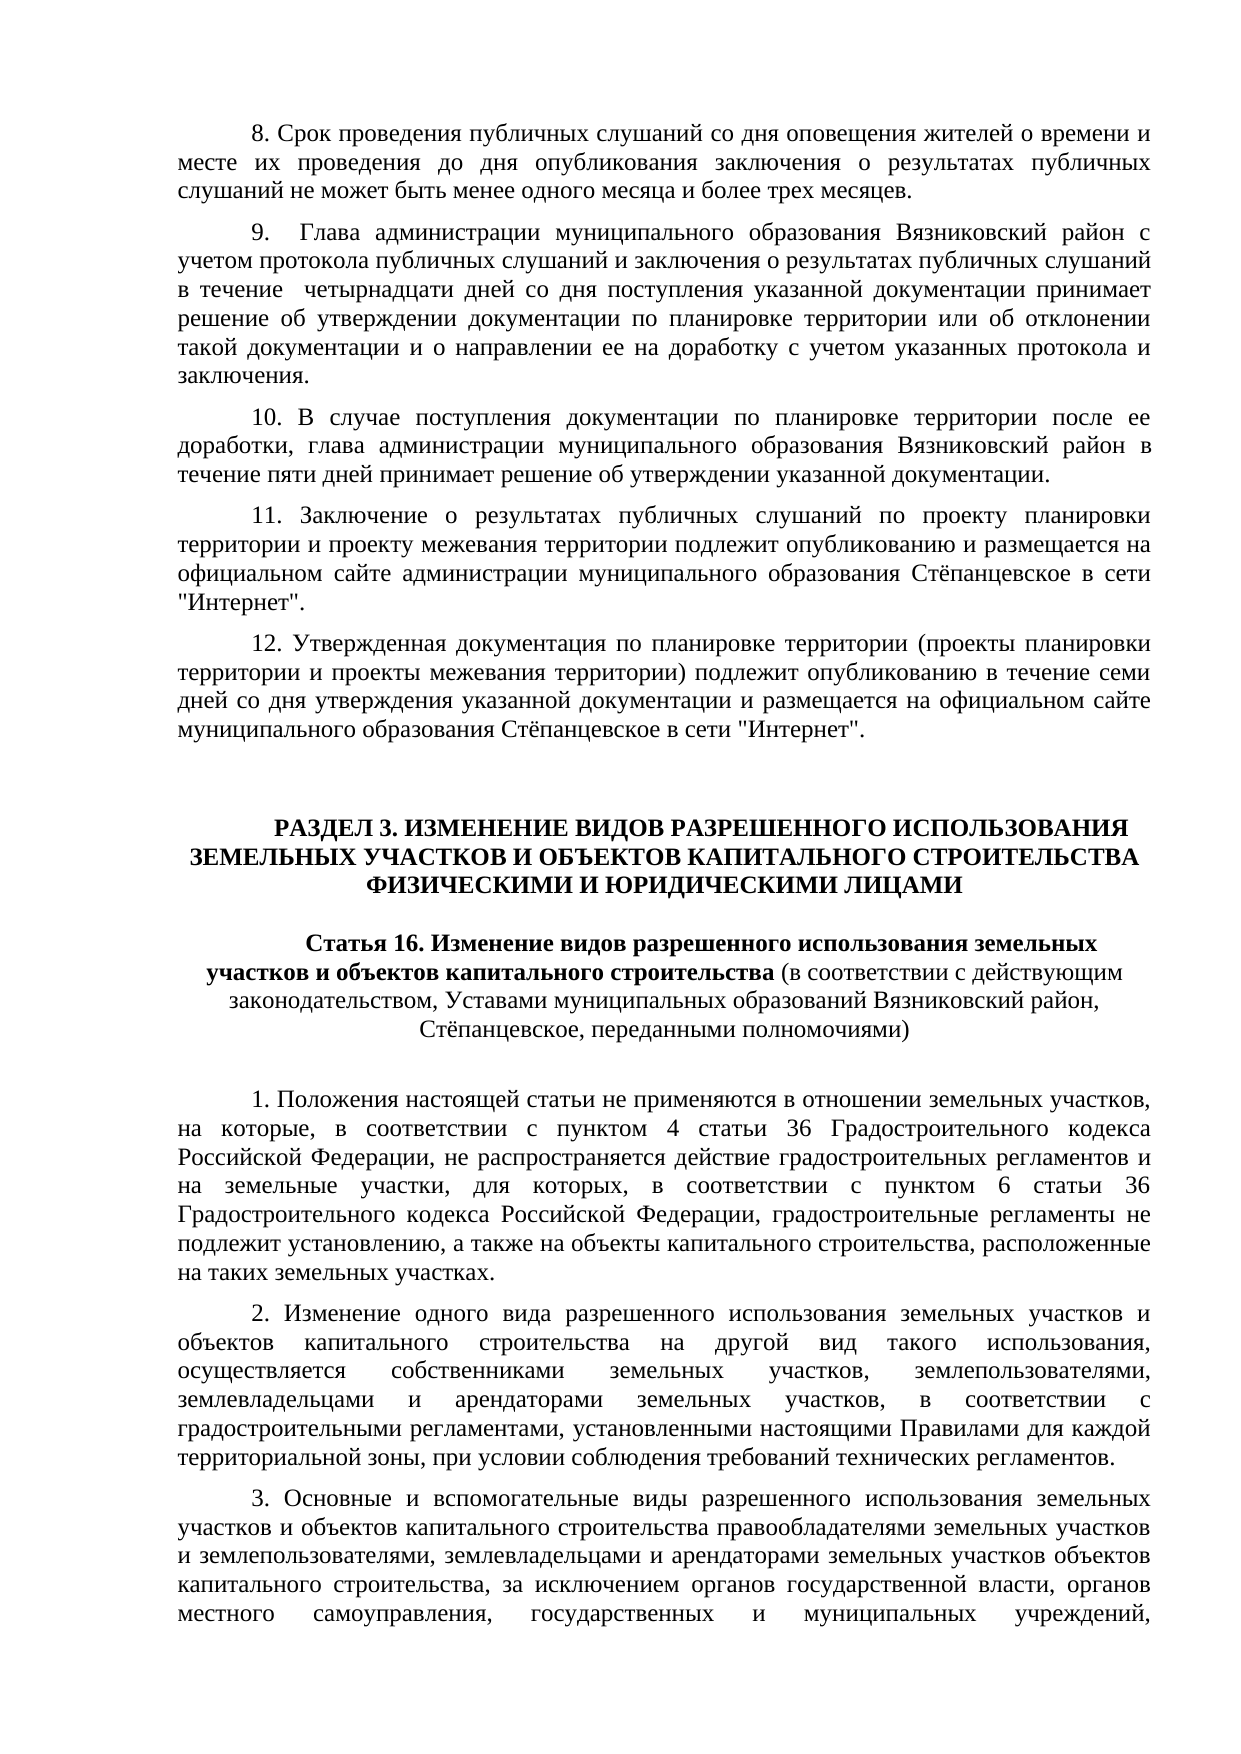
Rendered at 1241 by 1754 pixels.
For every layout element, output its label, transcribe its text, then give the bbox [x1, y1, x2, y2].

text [177, 1483, 1152, 1627]
text 8. Срок проведения публичных слушаний со дня оповещения жителей о времени и месте их проведения до дня опубликования заключения о результатах публичных слушаний не может быть менее одного месяца и более трех месяцев. [177, 118, 1152, 204]
text 11. Заключение о результатах публичных слушаний по проекту планировки территории и проекту межевания территории подлежит опубликованию и размещается на официальном сайте администрации муниципального образования Стёпанцевское в сети "Интернет". [177, 501, 1152, 616]
text 10. В случае поступления документации по планировке территории после ее доработки, глава администрации муниципального образования Вязниковский район в течение пяти дней принимает решение об утверждении указанной документации. [177, 402, 1152, 488]
text 2. Изменение одного вида разрешенного использования земельных участков и объектов капитального строительства на другой вид такого использования, осуществляется собственниками земельных участков, землепользователями, землевладельцами и арендаторами земельных участков, в соответствии с градостроительными регламентами, установленными настоящими Правилами для каждой территориальной зоны, при условии соблюдения требований технических регламентов. [177, 1298, 1152, 1471]
text 9. Глава администрации муниципального образования Вязниковский район с учетом протокола публичных слушаний и заключения о результатах публичных слушаний в течение четырнадцати дней со дня поступления указанной документации принимает решение об утверждении документации по планировке территории или об отклонении такой документации и о направлении ее на доработку с учетом указанных протокола и заключения. [177, 217, 1152, 389]
text 1. Положения настоящей статьи не применяются в отношении земельных участков, на которые, в соответствии с пунктом 4 статьи 36 Градостроительного кодекса Российской Федерации, не распространяется действие градостроительных регламентов и на земельные участки, для которых, в соответствии с пунктом 6 статьи 36 Градостроительного кодекса Российской Федерации, градостроительные регламенты не подлежит установлению, а также на объекты капитального строительства, расположенные на таких земельных участках. [177, 1084, 1152, 1286]
text РАЗДЕЛ 3. ИЗМЕНЕНИЕ ВИДОВ РАЗРЕШЕННОГО ИСПОЛЬЗОВАНИЯ ЗЕМЕЛЬНЫХ УЧАСТКОВ И ОБЪЕКТОВ КАПИТАЛЬНОГО СТРОИТЕЛЬСТВА ФИЗИЧЕСКИМИ И ЮРИДИЧЕСКИМИ ЛИЦАМИ [177, 813, 1152, 899]
text Статья 16. Изменение видов разрешенного использования земельных участков и объектов капитального строительства (в соответствии с действующим законодательством, Уставами муниципальных образований Вязниковский район, Стёпанцевское, переданными полномочиями) [177, 928, 1152, 1043]
text 12. Утвержденная документация по планировке территории (проекты планировки территории и проекты межевания территории) подлежит опубликованию в течение семи дней со дня утверждения указанной документации и размещается на официальном сайте муниципального образования Стёпанцевское в сети "Интернет". [177, 628, 1152, 743]
